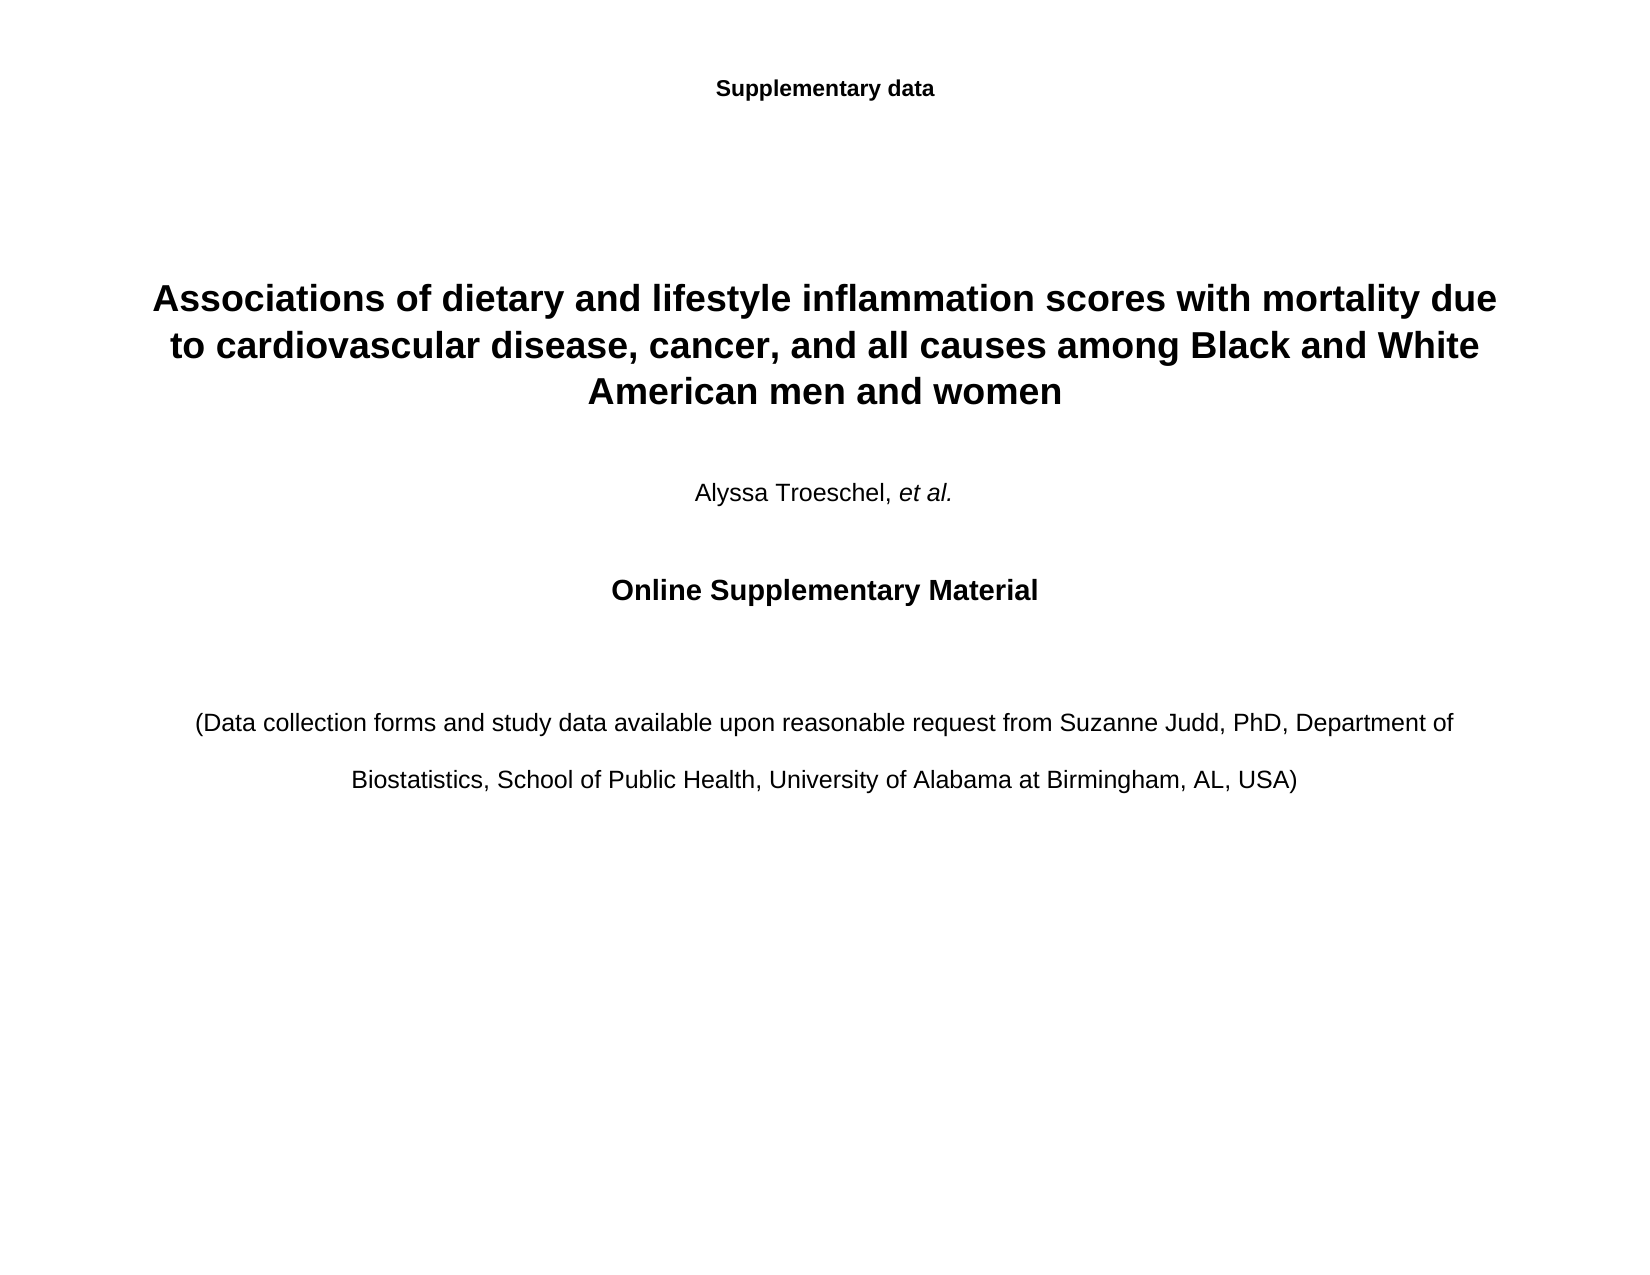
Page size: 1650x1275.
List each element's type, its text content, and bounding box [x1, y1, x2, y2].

text Alyssa Troeschel, et al. [150, 478, 1500, 507]
text Associations of dietary and lifestyle inflammation scores with mortality due to cardiovascular disease, cancer, and all causes among Black and White American men and women [150, 276, 1500, 413]
text (Data collection forms and study data available upon reasonable request from Suzanne Judd, PhD, Department of Biostatistics, School of Public Health, University of Alabama at Birmingham, AL, USA) [150, 707, 1500, 794]
text Online Supplementary Material [150, 573, 1500, 607]
